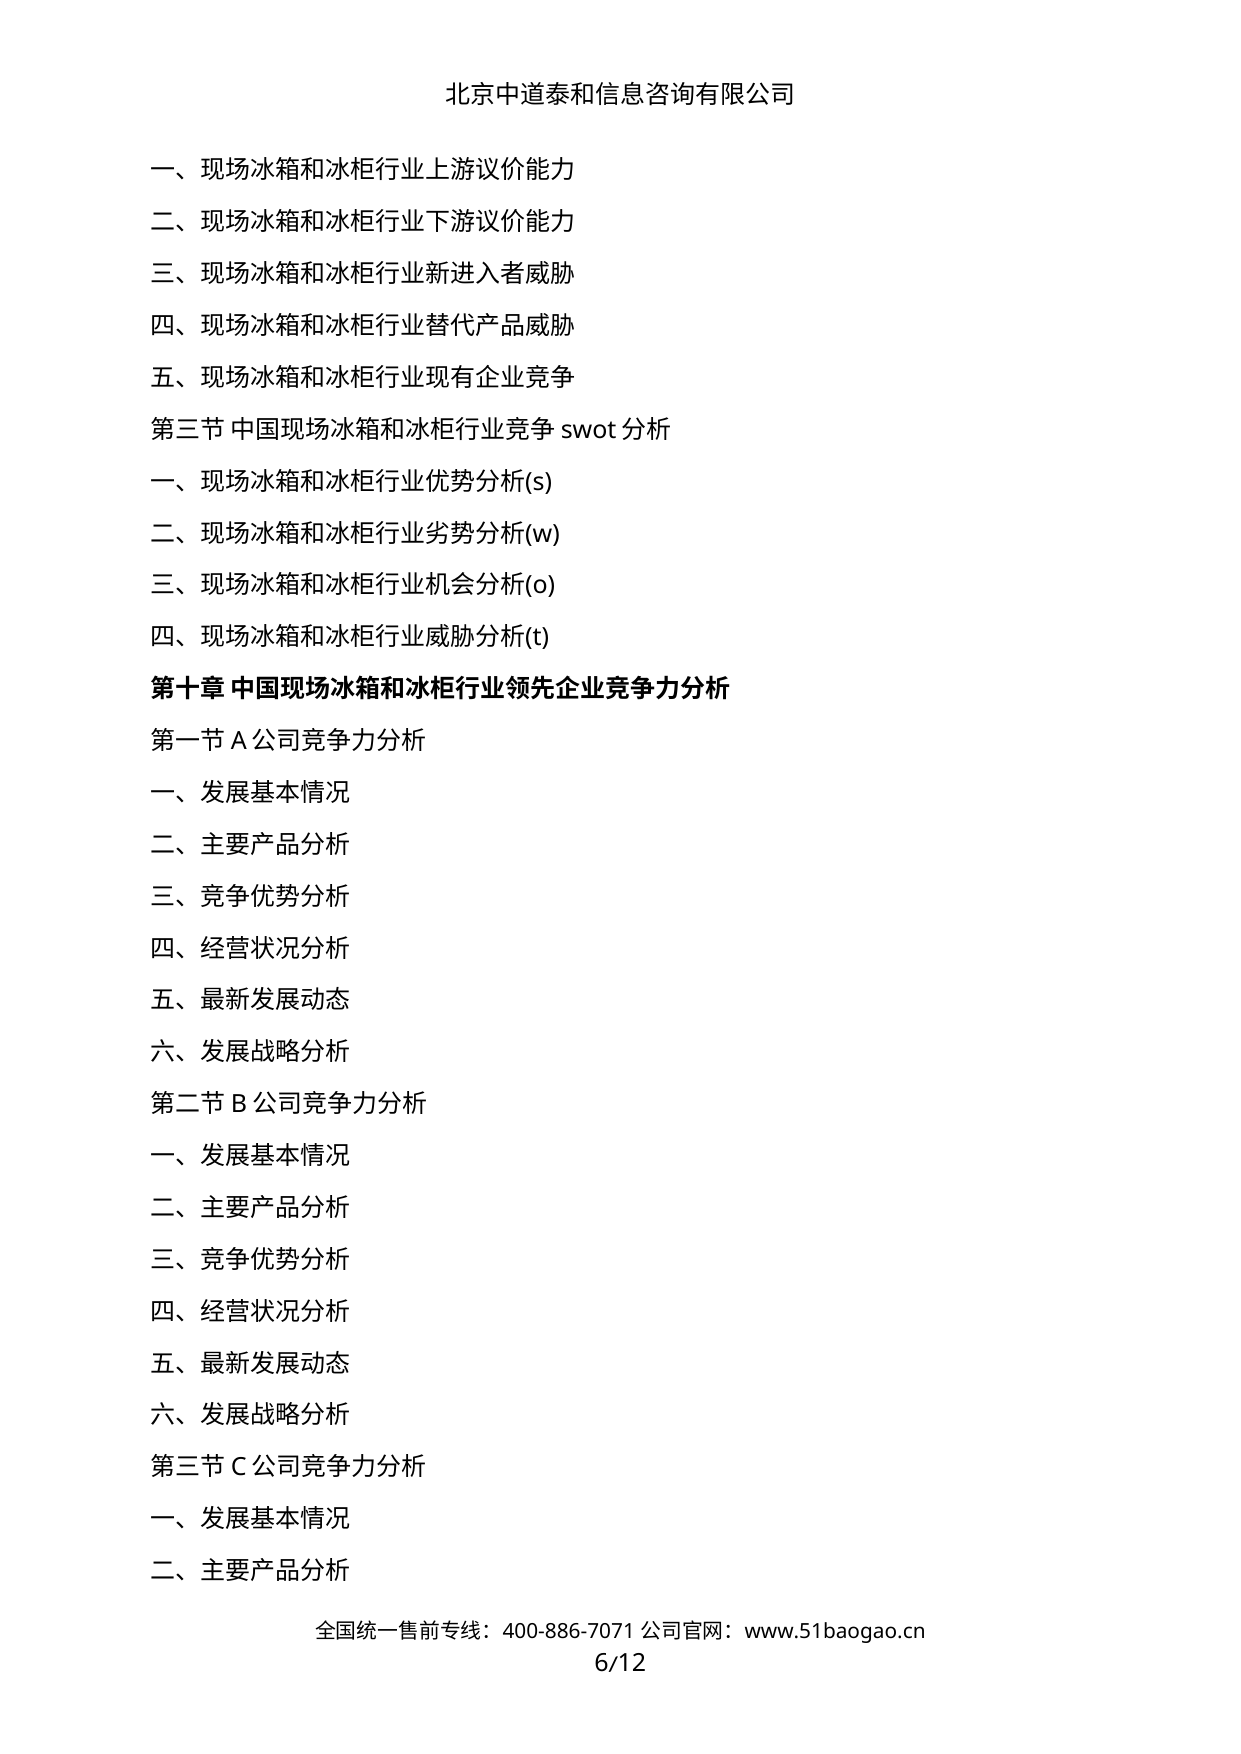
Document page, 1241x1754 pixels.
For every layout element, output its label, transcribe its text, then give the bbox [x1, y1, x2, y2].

text 第十章 中国现场冰箱和冰柜行业领先企业竞争力分析 [150, 669, 1090, 705]
text 一、发展基本情况 [150, 1499, 1090, 1535]
text 三、竞争优势分析 [150, 1239, 1090, 1276]
text 三、竞争优势分析 [150, 876, 1090, 912]
text 四、现场冰箱和冰柜行业替代产品威胁 [150, 306, 1090, 342]
text 二、现场冰箱和冰柜行业下游议价能力 [150, 202, 1090, 238]
text 第二节 B公司竞争力分析 [150, 1084, 1090, 1120]
text 一、现场冰箱和冰柜行业优势分析(s) [150, 461, 1090, 497]
text 三、现场冰箱和冰柜行业新进入者威胁 [150, 254, 1090, 290]
text 二、主要产品分析 [150, 1187, 1090, 1224]
text 第三节 C公司竞争力分析 [150, 1447, 1090, 1483]
text 四、经营状况分析 [150, 1291, 1090, 1327]
text 二、主要产品分析 [150, 824, 1090, 861]
text 六、发展战略分析 [150, 1395, 1090, 1431]
text 三、现场冰箱和冰柜行业机会分析(o) [150, 565, 1090, 601]
text 第一节 A公司竞争力分析 [150, 721, 1090, 757]
text 四、现场冰箱和冰柜行业威胁分析(t) [150, 617, 1090, 653]
text 四、经营状况分析 [150, 928, 1090, 964]
text 一、发展基本情况 [150, 772, 1090, 809]
text 一、发展基本情况 [150, 1136, 1090, 1172]
text 二、主要产品分析 [150, 1551, 1090, 1587]
text 一、现场冰箱和冰柜行业上游议价能力 [150, 150, 1090, 186]
text 五、最新发展动态 [150, 980, 1090, 1016]
text 二、现场冰箱和冰柜行业劣势分析(w) [150, 513, 1090, 549]
text 五、现场冰箱和冰柜行业现有企业竞争 [150, 357, 1090, 394]
text 六、发展战略分析 [150, 1032, 1090, 1068]
text 五、最新发展动态 [150, 1343, 1090, 1379]
text 第三节 中国现场冰箱和冰柜行业竞争swot分析 [150, 409, 1090, 446]
